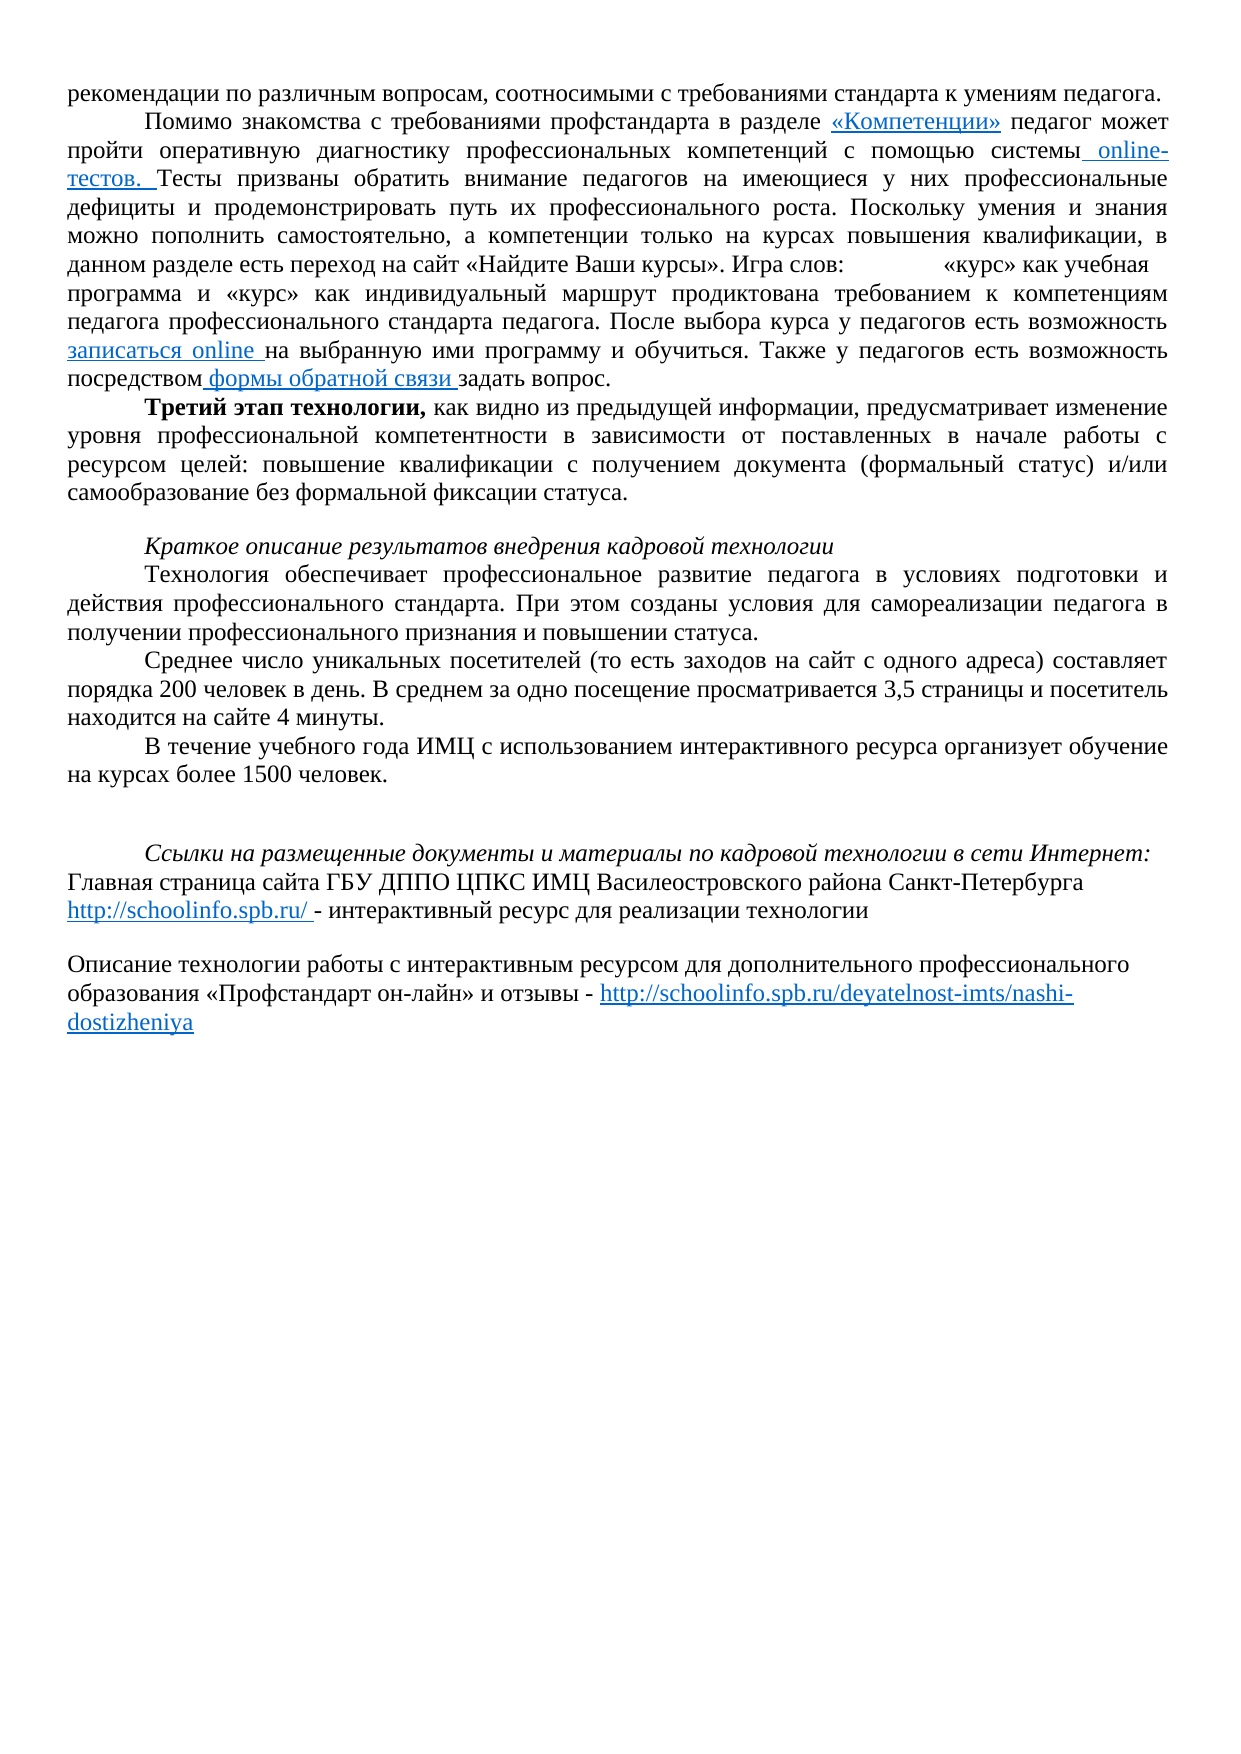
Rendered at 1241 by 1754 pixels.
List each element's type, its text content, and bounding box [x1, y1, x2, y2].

text Технология обеспечивает профессиональное развитие педагога в условиях подготовки и действия профессионального стандарта. При этом созданы условия для самореализации педагога в получении профессионального признания и повышении статуса. [67, 560, 1169, 646]
text Среднее число уникальных посетителей (то есть заходов на сайт с одного адреса) составляет порядка 200 человек в день. В среднем за одно посещение просматривается 3,5 страницы и посетитель находится на сайте 4 минуты. [67, 646, 1169, 731]
text Краткое описание результатов внедрения кадровой технологии [67, 531, 1169, 560]
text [67, 78, 1169, 107]
text программа и «курс» как индивидуальный маршрут продиктована требованием к компетенциям педагога профессионального стандарта педагога. После выбора курса у педагогов есть возможность записаться online на выбранную ими программу и обучиться. Также у педагогов есть возможность посредством формы обратной связи задать вопрос. [67, 278, 1169, 392]
text Ссылки на размещенные документы и материалы по кадровой технологии в сети Интернет: Главная страница сайта ГБУ ДППО ЦПКС ИМЦ Василеостровского района Санкт-Петербурга http://schoolinfo.spb.ru/ - интерактивный ресурс для реализации технологии [67, 838, 1169, 925]
text Третий этап технологии, как видно из предыдущей информации, предусматривает изменение уровня профессиональной компетентности в зависимости от поставленных в начале работы с ресурсом целей: повышение квалификации с получением документа (формальный статус) и/или самообразование без формальной фиксации статуса. [67, 392, 1169, 506]
text Описание технологии работы с интерактивным ресурсом для дополнительного профессионального образования «Профстандарт он-лайн» и отзывы - http://schoolinfo.spb.ru/deyatelnost-imts/nashi-dostizheniya [67, 950, 1169, 1037]
text В течение учебного года ИМЦ с использованием интерактивного ресурса организует обучение на курсах более 1500 человек. [67, 731, 1169, 788]
text Помимо знакомства с требованиями профстандарта в разделе «Компетенции» педагог может пройти оперативную диагностику профессиональных компетенций с помощью системы online- тестов. Тесты призваны обратить внимание педагогов на имеющиеся у них профессиональные дефициты и продемонстрировать путь их профессионального роста. Поскольку умения и знания можно пополнить самостоятельно, а компетенции только на курсах повышения квалификации, в данном разделе есть переход на сайт «Найдите Ваши курсы». Игра слов: «курс» как учебная [67, 107, 1169, 278]
